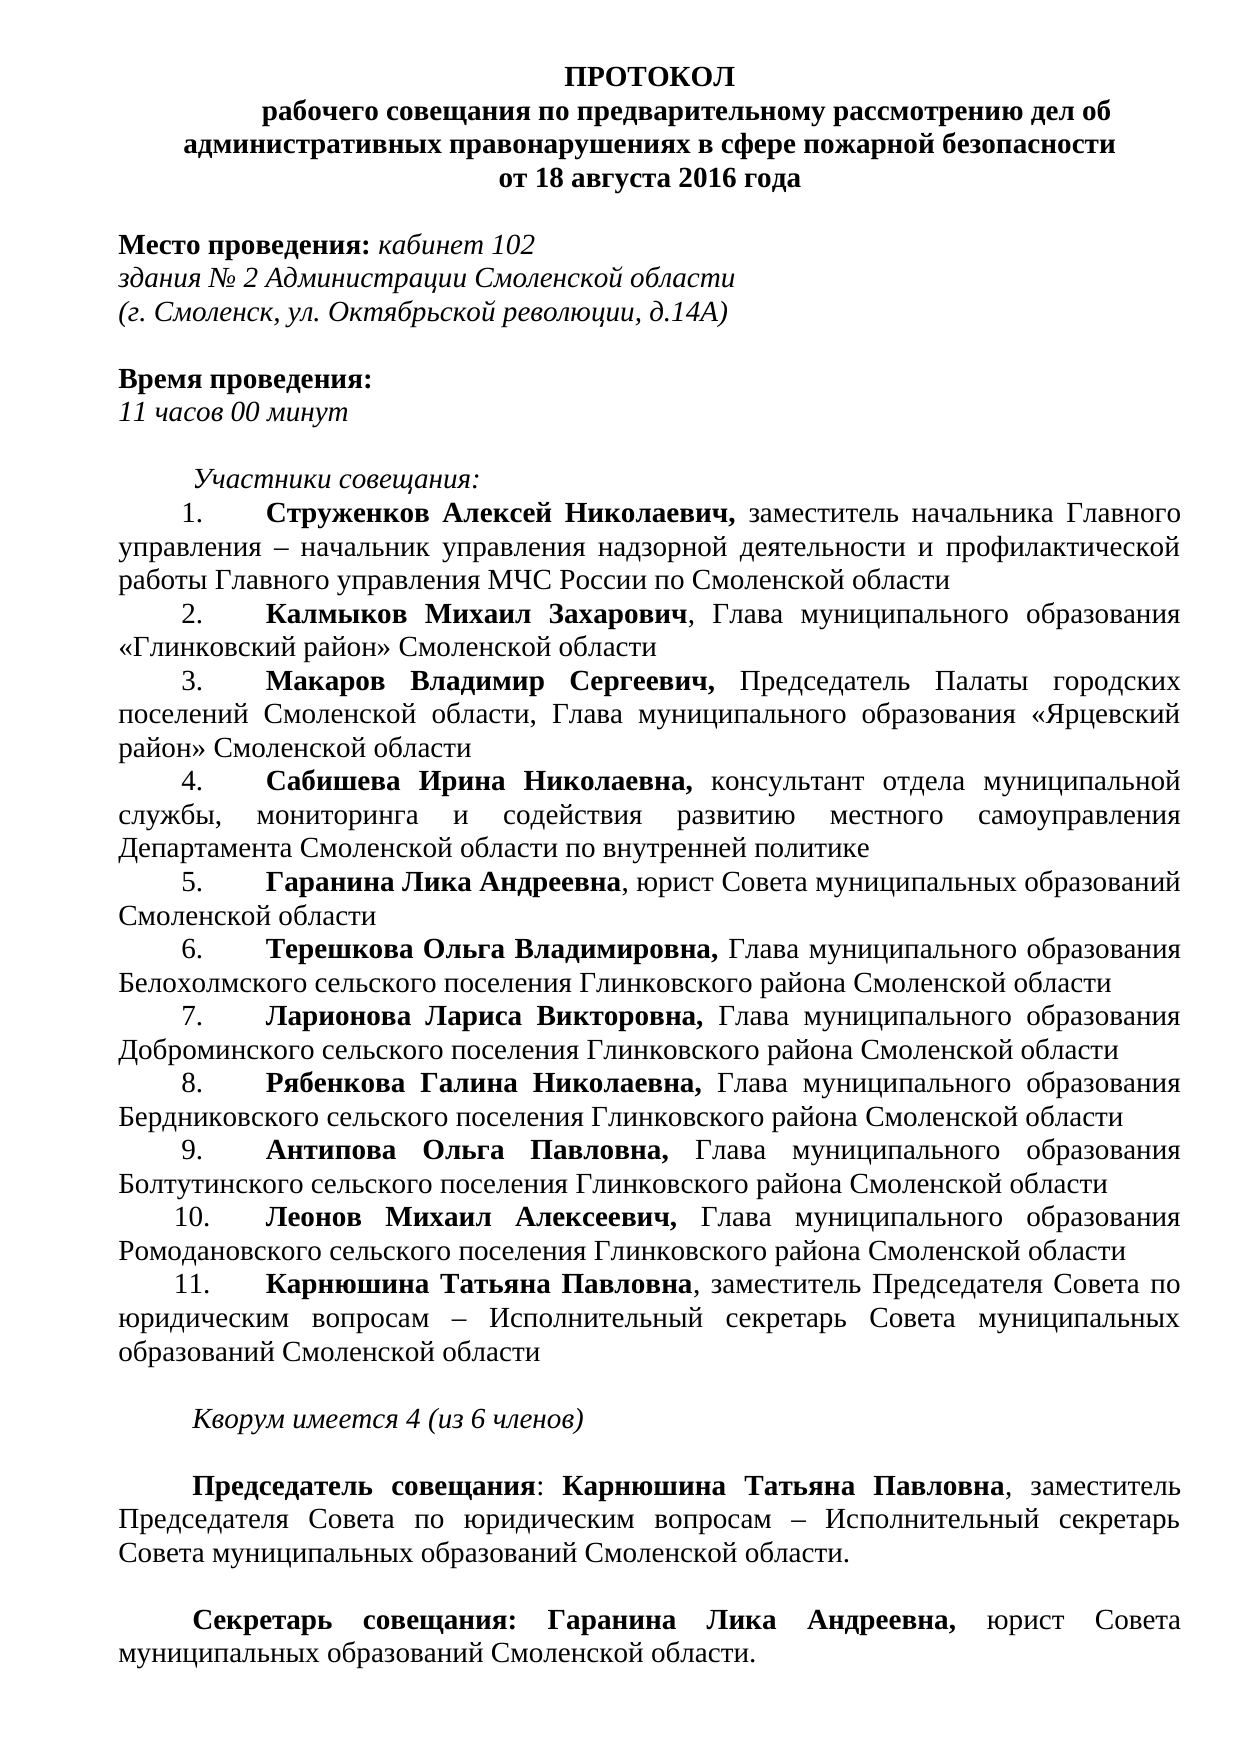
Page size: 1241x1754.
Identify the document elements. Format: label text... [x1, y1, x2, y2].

list Струженков Алексей Николаевич, заместитель начальника Главного управления – начальник управления надзорной деятельности и профилактической работы Главного управления МЧС России по Смоленской области [118, 495, 1181, 596]
list Карнюшина Татьяна Павловна, заместитель Председателя Совета по юридическим вопросам – Исполнительный секретарь Совета муниципальных образований Смоленской области [118, 1267, 1181, 1367]
list Калмыков Михаил Захарович, Глава муниципального образования «Глинковский район» Смоленской области [118, 596, 1181, 663]
text Участники совещания: [118, 462, 1181, 495]
list Ларионова Лариса Викторовна, Глава муниципального образования Доброминского сельского поселения Глинковского района Смоленской области [118, 998, 1181, 1065]
list Терешкова Ольга Владимировна, Глава муниципального образования Белохолмского сельского поселения Глинковского района Смоленской области [118, 931, 1181, 998]
text здания № 2 Администрации Смоленской области [118, 260, 768, 294]
text (г. Смоленск, ул. Октябрьской революции, д.14А) [118, 294, 768, 327]
list Сабишева Ирина Николаевна, консультант отдела муниципальной службы, мониторинга и содействия развитию местного самоуправления Департамента Смоленской области по внутренней политике [118, 763, 1181, 864]
list Леонов Михаил Алексеевич, Глава муниципального образования Ромодановского сельского поселения Глинковского района Смоленской области [118, 1199, 1181, 1267]
text рабочего совещания по предварительному рассмотрению дел об административных правонарушениях в сфере пожарной безопасности [118, 93, 1181, 160]
text от 18 августа 2016 года [118, 160, 1181, 193]
text Время проведения: [118, 361, 1181, 394]
text 11 часов 00 минут [118, 394, 1181, 428]
list Гаранина Лика Андреевна, юрист Совета муниципальных образований Смоленской области [118, 864, 1181, 931]
text Кворум имеется 4 (из 6 членов) [118, 1401, 1181, 1434]
text Секретарь совещания: Гаранина Лика Андреевна, юрист Совета муниципальных образований Смоленской области. [118, 1602, 1181, 1669]
list Председатель совещания: Карнюшина Татьяна Павловна, заместитель Председателя Совета по юридическим вопросам – Исполнительный секретарь Совета муниципальных образований Смоленской области. [118, 1468, 1181, 1568]
list Антипова Ольга Павловна, Глава муниципального образования Болтутинского сельского поселения Глинковского района Смоленской области [118, 1132, 1181, 1199]
title ПРОТОКОЛ [118, 59, 1181, 93]
list Макаров Владимир Сергеевич, Председатель Палаты городских поселений Смоленской области, Глава муниципального образования «Ярцевский район» Смоленской области [118, 663, 1181, 763]
text Место проведения: кабинет 102 [118, 227, 1181, 260]
list Рябенкова Галина Николаевна, Глава муниципального образования Бердниковского сельского поселения Глинковского района Смоленской области [118, 1065, 1181, 1132]
